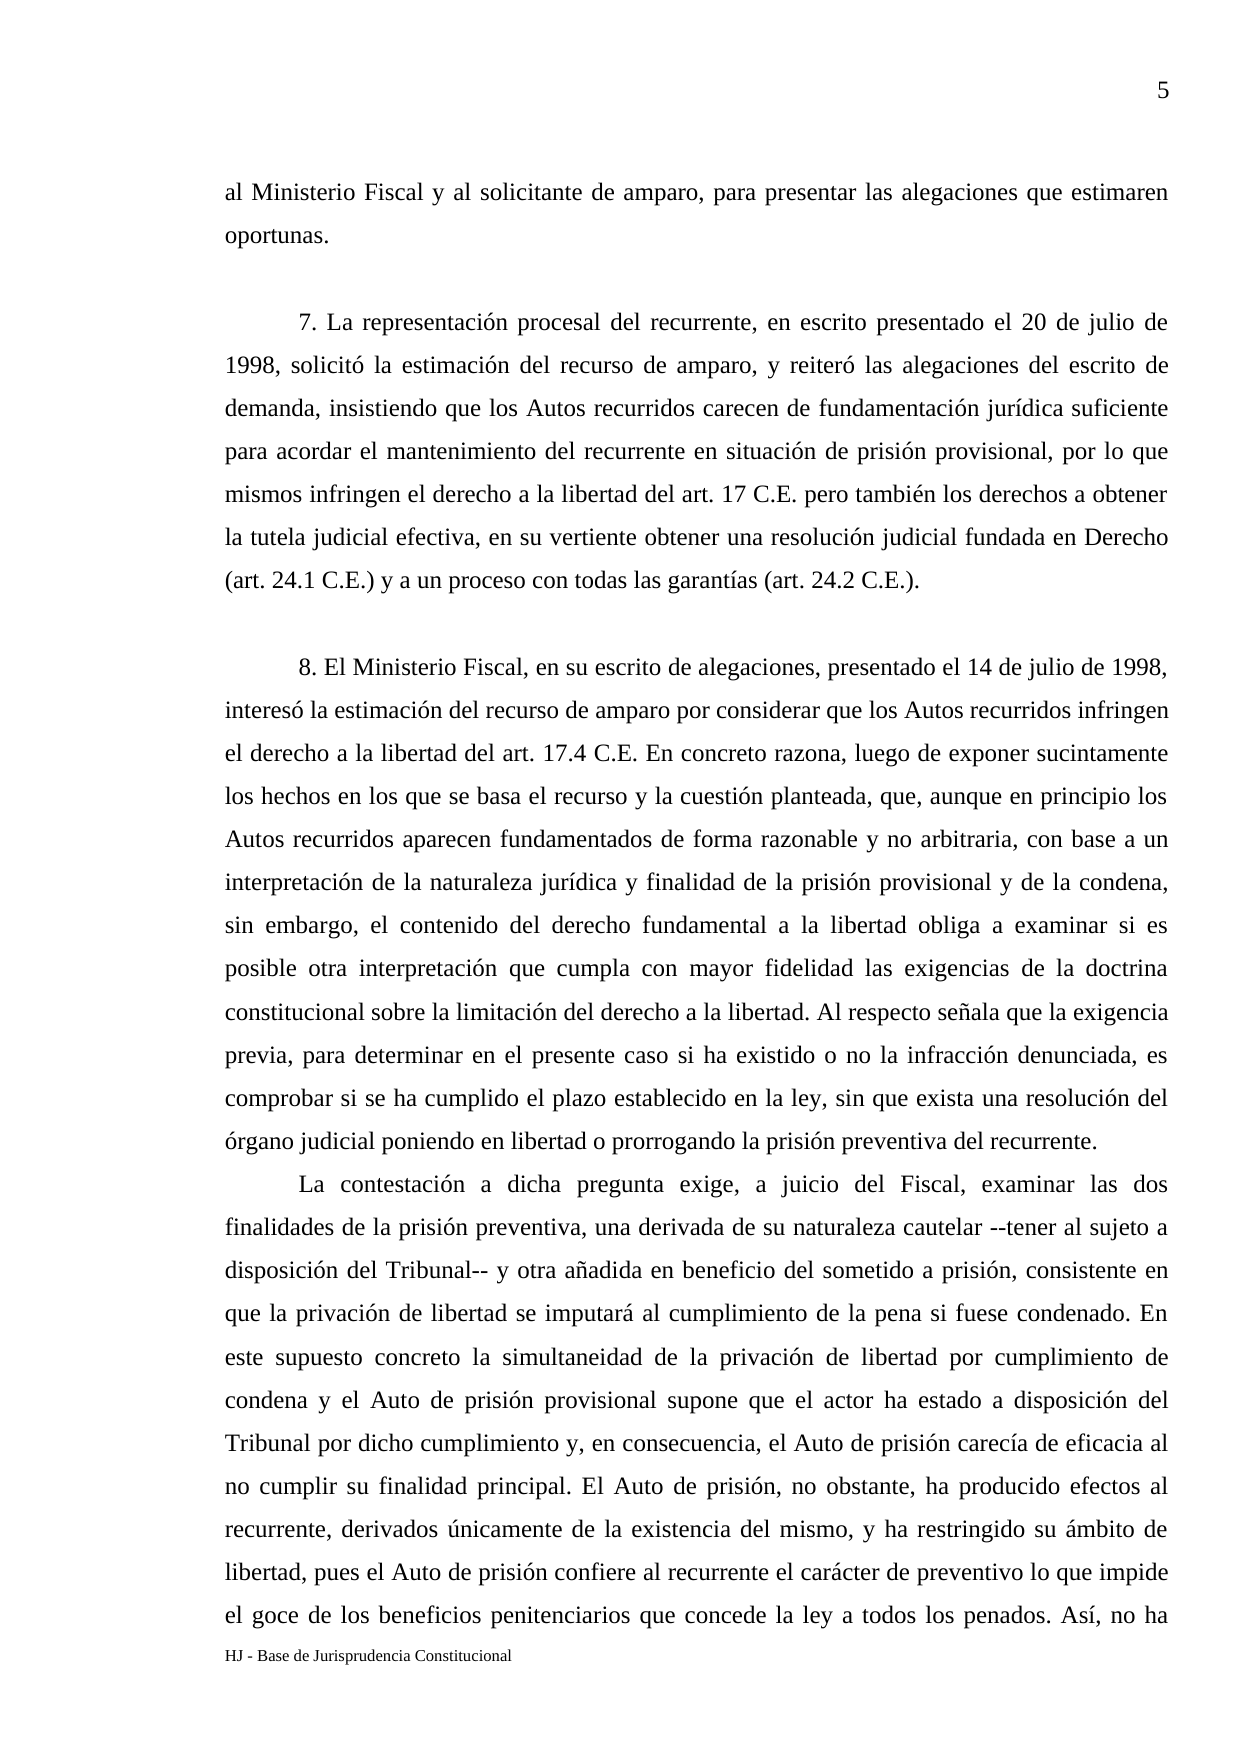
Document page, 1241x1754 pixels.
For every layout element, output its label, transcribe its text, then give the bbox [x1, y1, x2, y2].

text 7. La representación procesal del recurrente, en escrito presentado el 20 de julio de 1998, solicitó la estimación del recurso de amparo, y reiteró las alegaciones del escrito de demanda, insistiendo que los Autos recurridos carecen de fundamentación jurídica suficiente para acordar el mantenimiento del recurrente en situación de prisión provisional, por lo que mismos infringen el derecho a la libertad del art. 17 C.E. pero también los derechos a obtener la tutela judicial efectiva, en su vertiente obtener una resolución judicial fundada en Derecho (art. 24.1 C.E.) y a un proceso con todas las garantías (art. 24.2 C.E.). [224, 307, 1169, 594]
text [224, 1169, 1169, 1629]
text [224, 177, 1169, 249]
text 8. El Ministerio Fiscal, en su escrito de alegaciones, presentado el 14 de julio de 1998, interesó la estimación del recurso de amparo por considerar que los Autos recurridos infringen el derecho a la libertad del art. 17.4 C.E. En concreto razona, luego de exponer sucintamente los hechos en los que se basa el recurso y la cuestión planteada, que, aunque en principio los Autos recurridos aparecen fundamentados de forma razonable y no arbitraria, con base a un interpretación de la naturaleza jurídica y finalidad de la prisión provisional y de la condena, sin embargo, el contenido del derecho fundamental a la libertad obliga a examinar si es posible otra interpretación que cumpla con mayor fidelidad las exigencias de la doctrina constitucional sobre la limitación del derecho a la libertad. Al respecto señala que la exigencia previa, para determinar en el presente caso si ha existido o no la infracción denunciada, es comprobar si se ha cumplido el plazo establecido en la ley, sin que exista una resolución del órgano judicial poniendo en libertad o prorrogando la prisión preventiva del recurrente. [224, 652, 1169, 1155]
